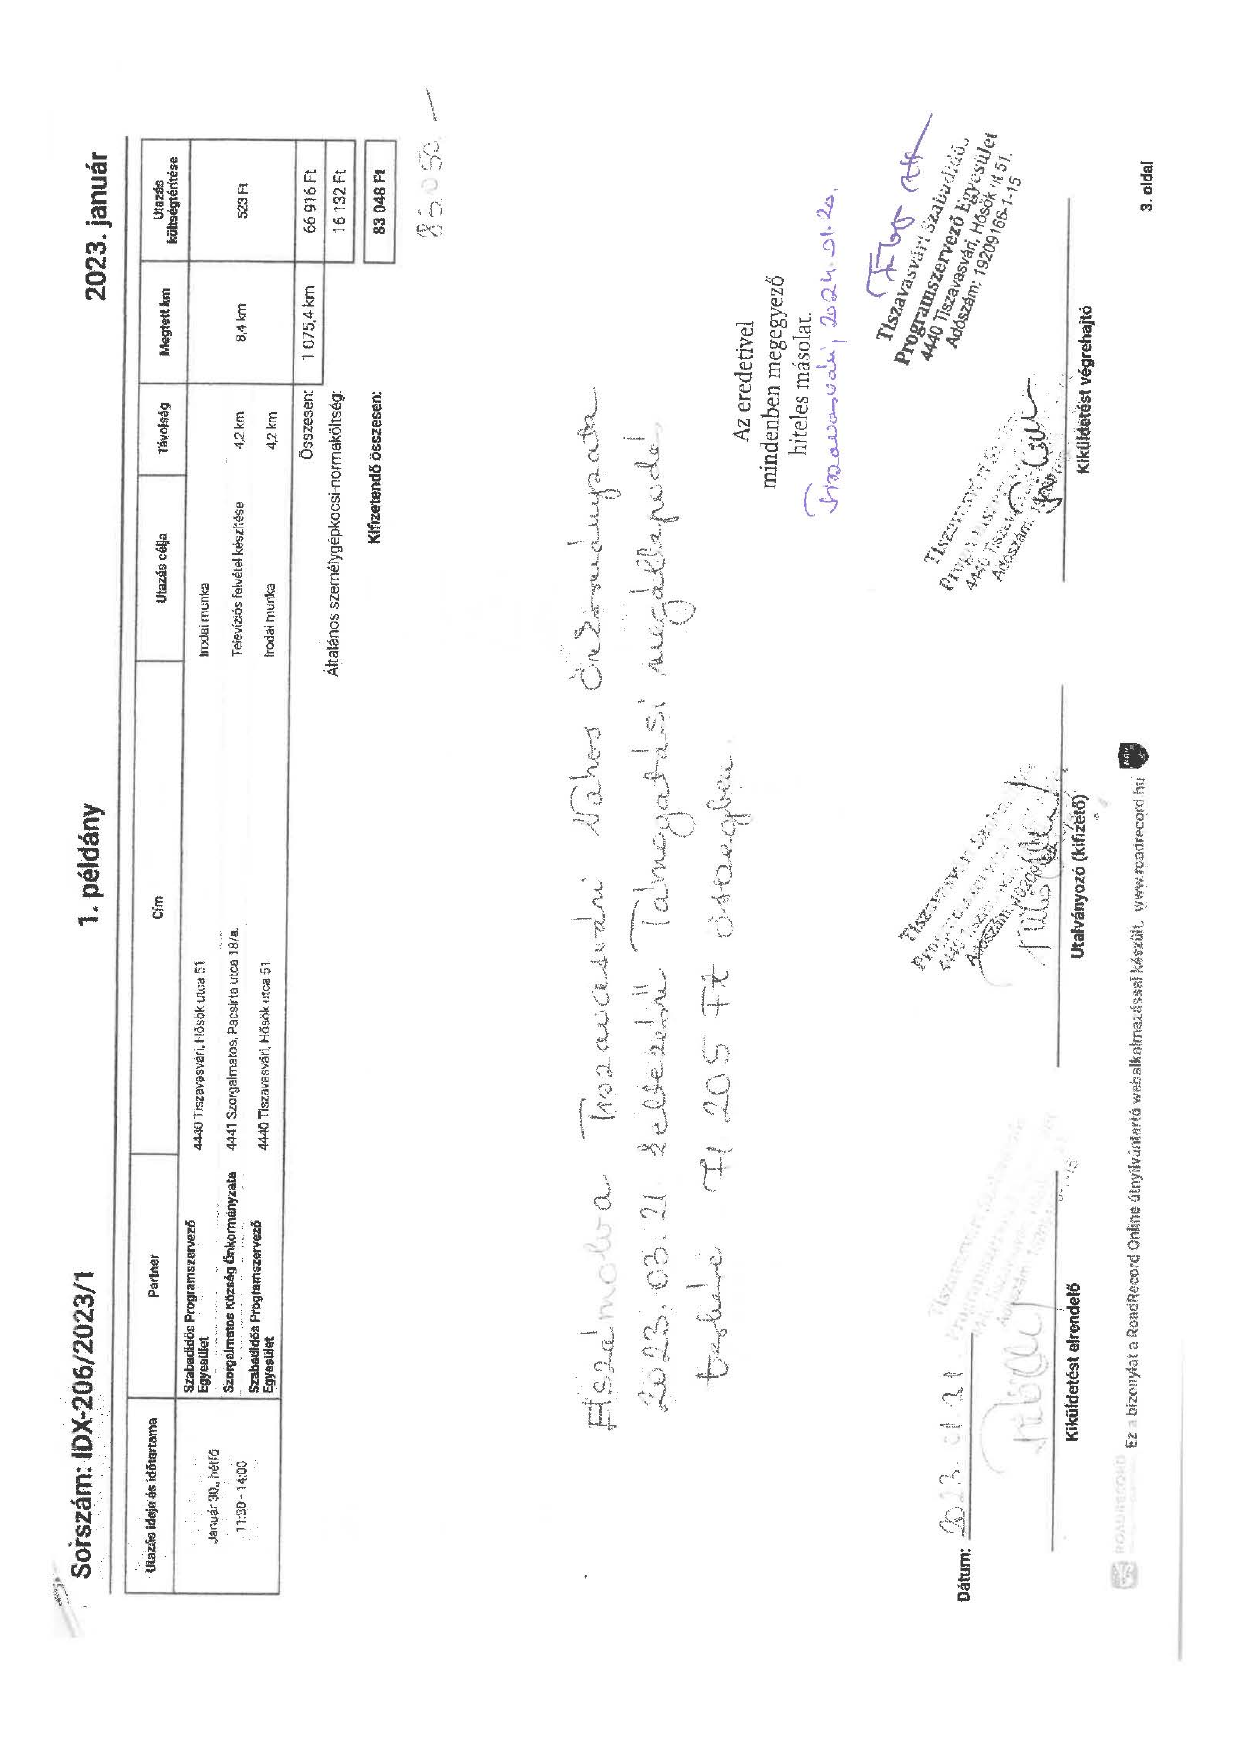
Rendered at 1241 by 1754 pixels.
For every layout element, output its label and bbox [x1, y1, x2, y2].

picture [47, 47, 1193, 1666]
